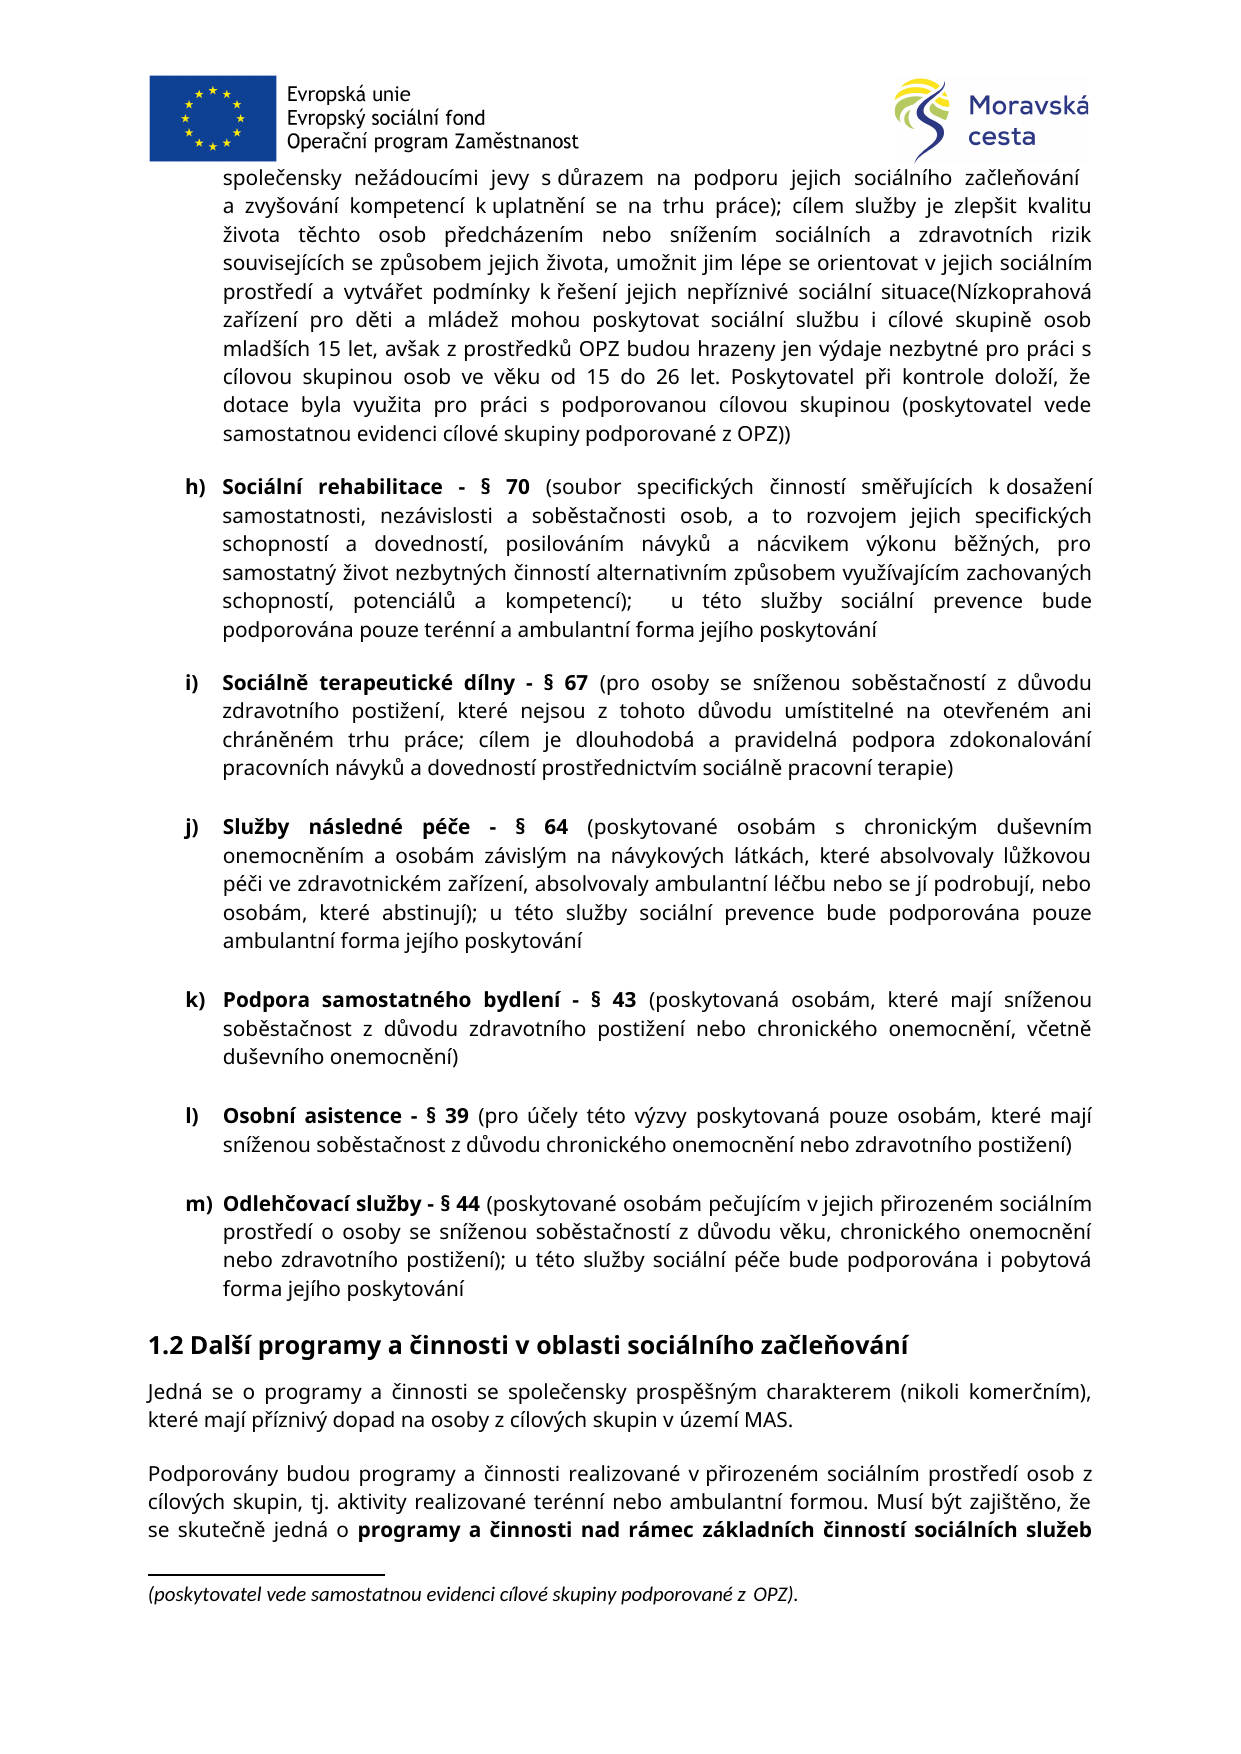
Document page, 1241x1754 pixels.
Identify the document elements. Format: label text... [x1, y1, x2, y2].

list Podpora samostatného bydlení - § 43 (poskytovaná osobám, které mají sníženou soběstačnost z důvodu zdravotního postižení nebo chronického onemocnění, včetně duševního onemocnění) [185, 985, 1093, 1071]
list Odlehčovací služby - § 44 (poskytované osobám pečujícím v jejich přirozeném sociálním prostředí o osoby se sníženou soběstačností z důvodu věku, chronického onemocnění nebo zdravotního postižení); u této služby sociální péče bude podporována i pobytová forma jejího poskytování [185, 1189, 1093, 1302]
list Osobní asistence - § 39 (pro účely této výzvy poskytovaná pouze osobám, které mají sníženou soběstačnost z důvodu chronického onemocnění nebo zdravotního postižení) [185, 1101, 1093, 1158]
list Služby následné péče - § 64 (poskytované osobám s chronickým duševním onemocněním a osobám závislým na návykových látkách, které absolvovaly lůžkovou péči ve zdravotnickém zařízení, absolvovaly ambulantní léčbu nebo se jí podrobují, nebo osobám, které abstinují); u této služby sociální prevence bude podporována pouze ambulantní forma jejího poskytování [185, 812, 1093, 955]
list Sociálně terapeutické dílny - § 67 (pro osoby se sníženou soběstačností z důvodu zdravotního postižení, které nejsou z tohoto důvodu umístitelné na otevřeném ani chráněném trhu práce; cílem je dlouhodobá a pravidelná podpora zdokonalování pracovních návyků a dovedností prostřednictvím sociálně pracovní terapie) [185, 668, 1093, 782]
text 1.2 Další programy a činnosti v oblasti sociálního začleňování [148, 1327, 1093, 1362]
picture [894, 76, 1089, 164]
text Jedná se o programy a činnosti se společensky prospěšným charakterem (nikoli komerčním), které mají příznivý dopad na osoby z cílových skupin v území MAS. [148, 1377, 1093, 1434]
list Sociální rehabilitace - § 70 (soubor specifických činností směřujících k dosažení samostatnosti, nezávislosti a soběstačnosti osob, a to rozvojem jejich specifických schopností a dovedností, posilováním návyků a nácvikem výkonu běžných, pro samostatný život nezbytných činností alternativním způsobem využívajícím zachovaných schopností, potenciálů a kompetencí); u této služby sociální prevence bude podporována pouze terénní a ambulantní forma jejího poskytování [185, 472, 1093, 643]
picture [147, 73, 579, 164]
